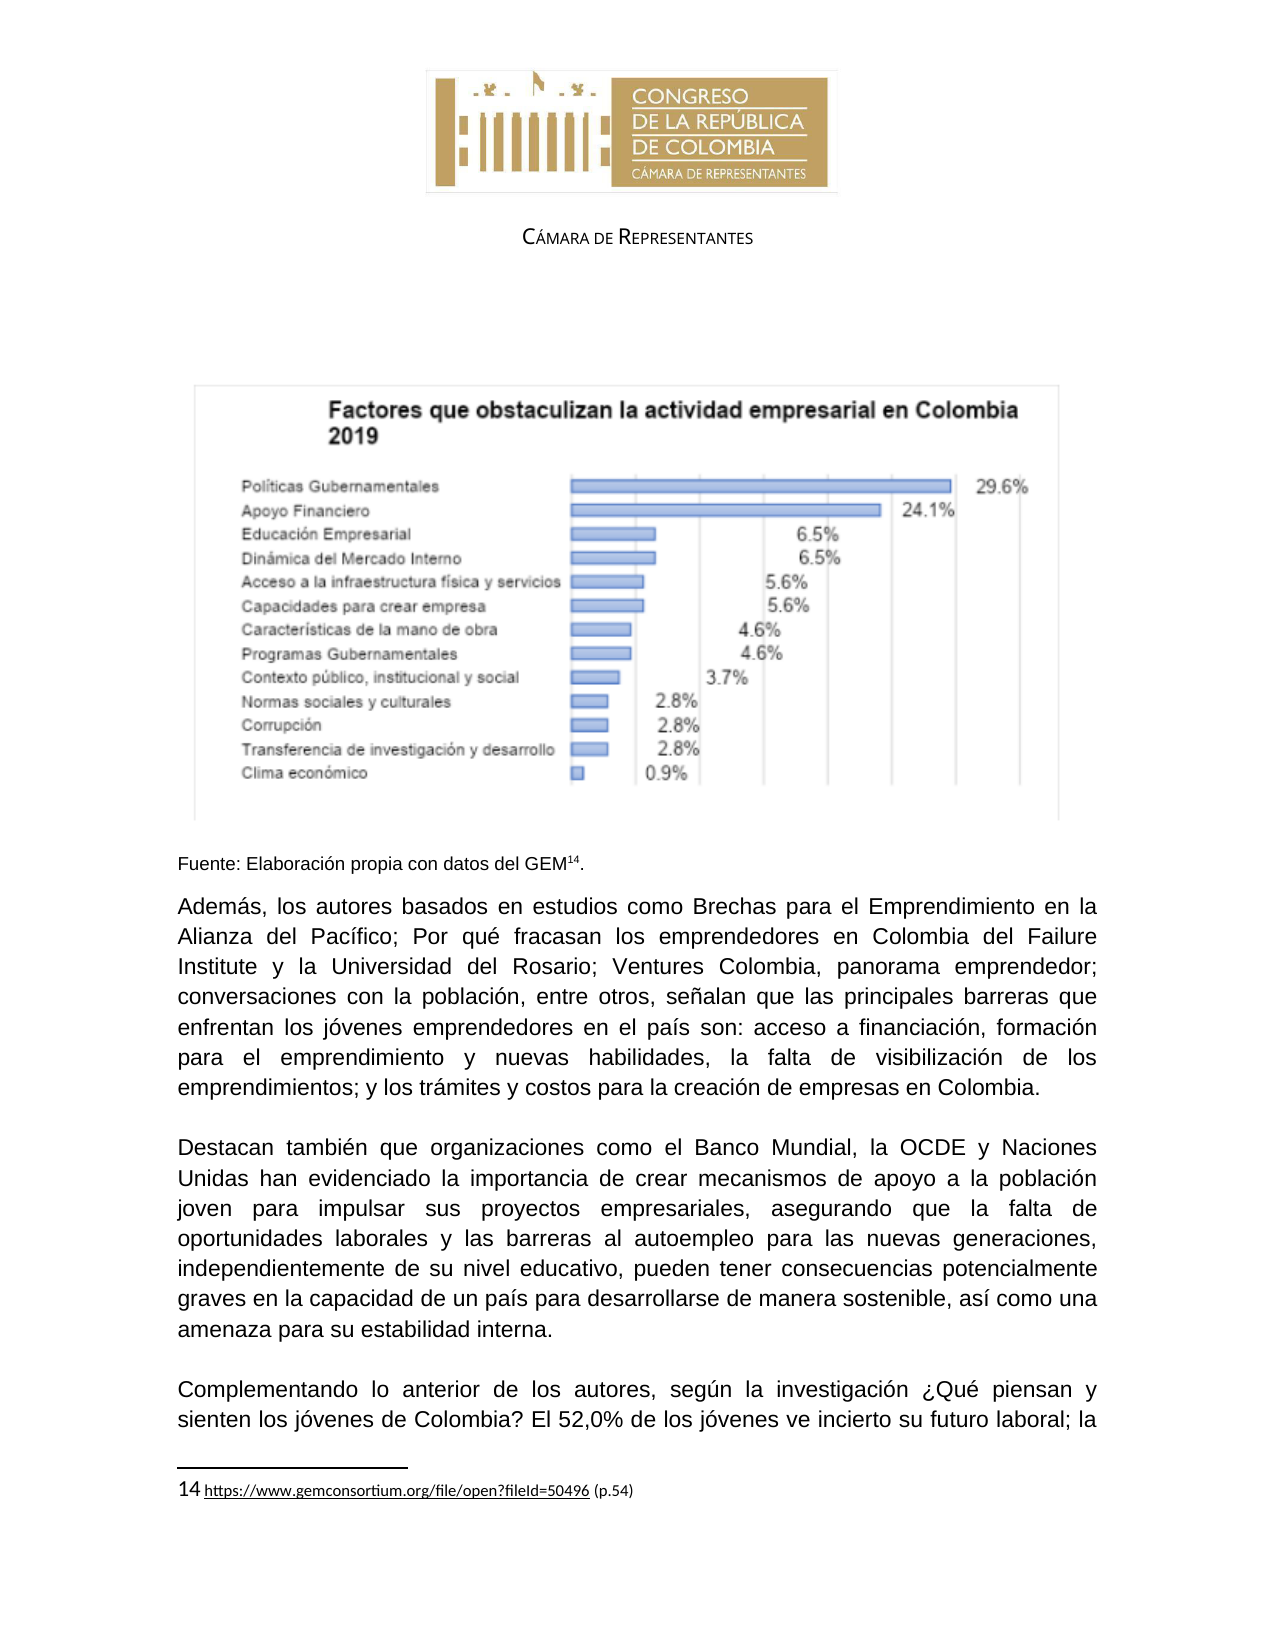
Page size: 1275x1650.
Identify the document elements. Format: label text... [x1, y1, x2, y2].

picture [168, 362, 1089, 833]
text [177, 1376, 1098, 1433]
text Destacan también que organizaciones como el Banco Mundial, la OCDE y Naciones Unidas han evidenciado la importancia de crear mecanismos de apoyo a la población joven para impulsar sus proyectos empresariales, asegurando que la falta de oportunidades laborales y las barreras al autoempleo para las nuevas generaciones, independientemente de su nivel educativo, pueden tener consecuencias potencialmente graves en la capacidad de un país para desarrollarse de manera sostenible, así como una amenaza para su estabilidad interna. [177, 1134, 1098, 1342]
text Además, los autores basados en estudios como Brechas para el Emprendimiento en la Alianza del Pacífico; Por qué fracasan los emprendedores en Colombia del Failure Institute y la Universidad del Rosario; Ventures Colombia, panorama emprendedor; conversaciones con la población, entre otros, señalan que las principales barreras que enfrentan los jóvenes emprendedores en el país son: acceso a financiación, formación para el emprendimiento y nuevas habilidades, la falta de visibilización de los emprendimientos; y los trámites y costos para la creación de empresas en Colombia. [177, 893, 1098, 1100]
text Fuente: Elaboración propia con datos del GEM. [177, 853, 1098, 874]
